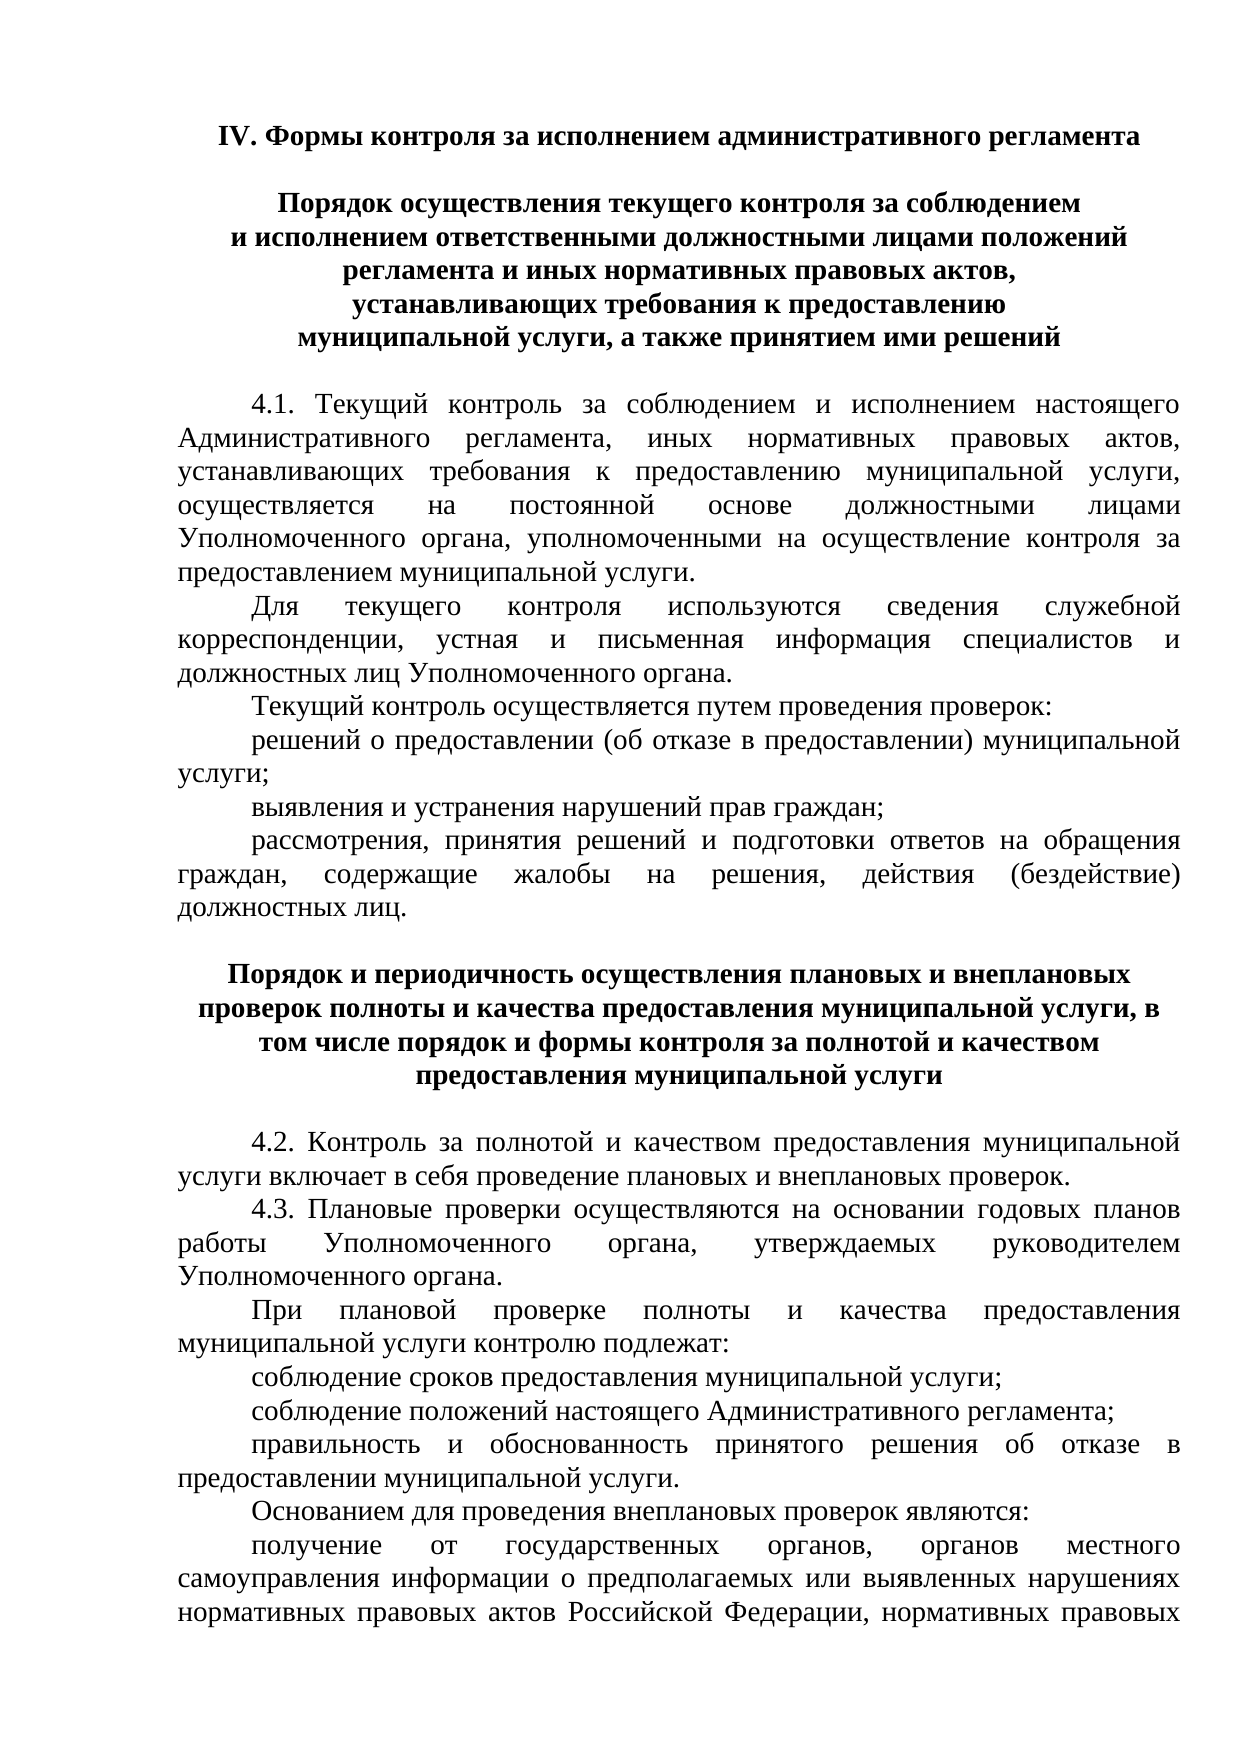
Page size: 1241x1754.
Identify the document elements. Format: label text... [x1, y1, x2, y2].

text Порядок осуществления текущего контроля за соблюдением [177, 185, 1181, 219]
text Порядок и периодичность осуществления плановых и внеплановых [177, 957, 1181, 990]
text При плановой проверке полноты и качества предоставления муниципальной услуги контролю подлежат: [177, 1292, 1181, 1359]
text проверок полноты и качества предоставления муниципальной услуги, в том числе порядок и формы контроля за полнотой и качеством предоставления муниципальной услуги [177, 990, 1181, 1091]
text и исполнением ответственными должностными лицами положений [177, 219, 1181, 252]
text Текущий контроль осуществляется путем проведения проверок: [177, 688, 1181, 722]
text регламента и иных нормативных правовых актов, [177, 252, 1181, 286]
text 4.3. Плановые проверки осуществляются на основании годовых планов работы Уполномоченного органа, утверждаемых руководителем Уполномоченного органа. [177, 1191, 1181, 1292]
text муниципальной услуги, а также принятием ими решений [177, 319, 1181, 353]
text Для текущего контроля используются сведения служебной корреспонденции, устная и письменная информация специалистов и должностных лиц Уполномоченного органа. [177, 588, 1181, 688]
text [177, 1527, 1181, 1627]
text рассмотрения, принятия решений и подготовки ответов на обращения граждан, содержащие жалобы на решения, действия (бездействие) должностных лиц. [177, 822, 1181, 923]
text решений о предоставлении (об отказе в предоставлении) муниципальной услуги; [177, 722, 1181, 789]
text выявления и устранения нарушений прав граждан; [177, 789, 1181, 822]
text соблюдение сроков предоставления муниципальной услуги; [177, 1359, 1181, 1393]
text правильность и обоснованность принятого решения об отказе в предоставлении муниципальной услуги. [177, 1426, 1181, 1493]
text Основанием для проведения внеплановых проверок являются: [177, 1493, 1181, 1527]
text IV. Формы контроля за исполнением административного регламента [177, 118, 1181, 152]
text 4.2. Контроль за полнотой и качеством предоставления муниципальной услуги включает в себя проведение плановых и внеплановых проверок. [177, 1124, 1181, 1191]
text 4.1. Текущий контроль за соблюдением и исполнением настоящего Административного регламента, иных нормативных правовых актов, устанавливающих требования к предоставлению муниципальной услуги, осуществляется на постоянной основе должностными лицами Уполномоченного органа, уполномоченными на осуществление контроля за предоставлением муниципальной услуги. [177, 386, 1181, 588]
text устанавливающих требования к предоставлению [177, 286, 1181, 319]
text соблюдение положений настоящего Административного регламента; [177, 1393, 1181, 1426]
